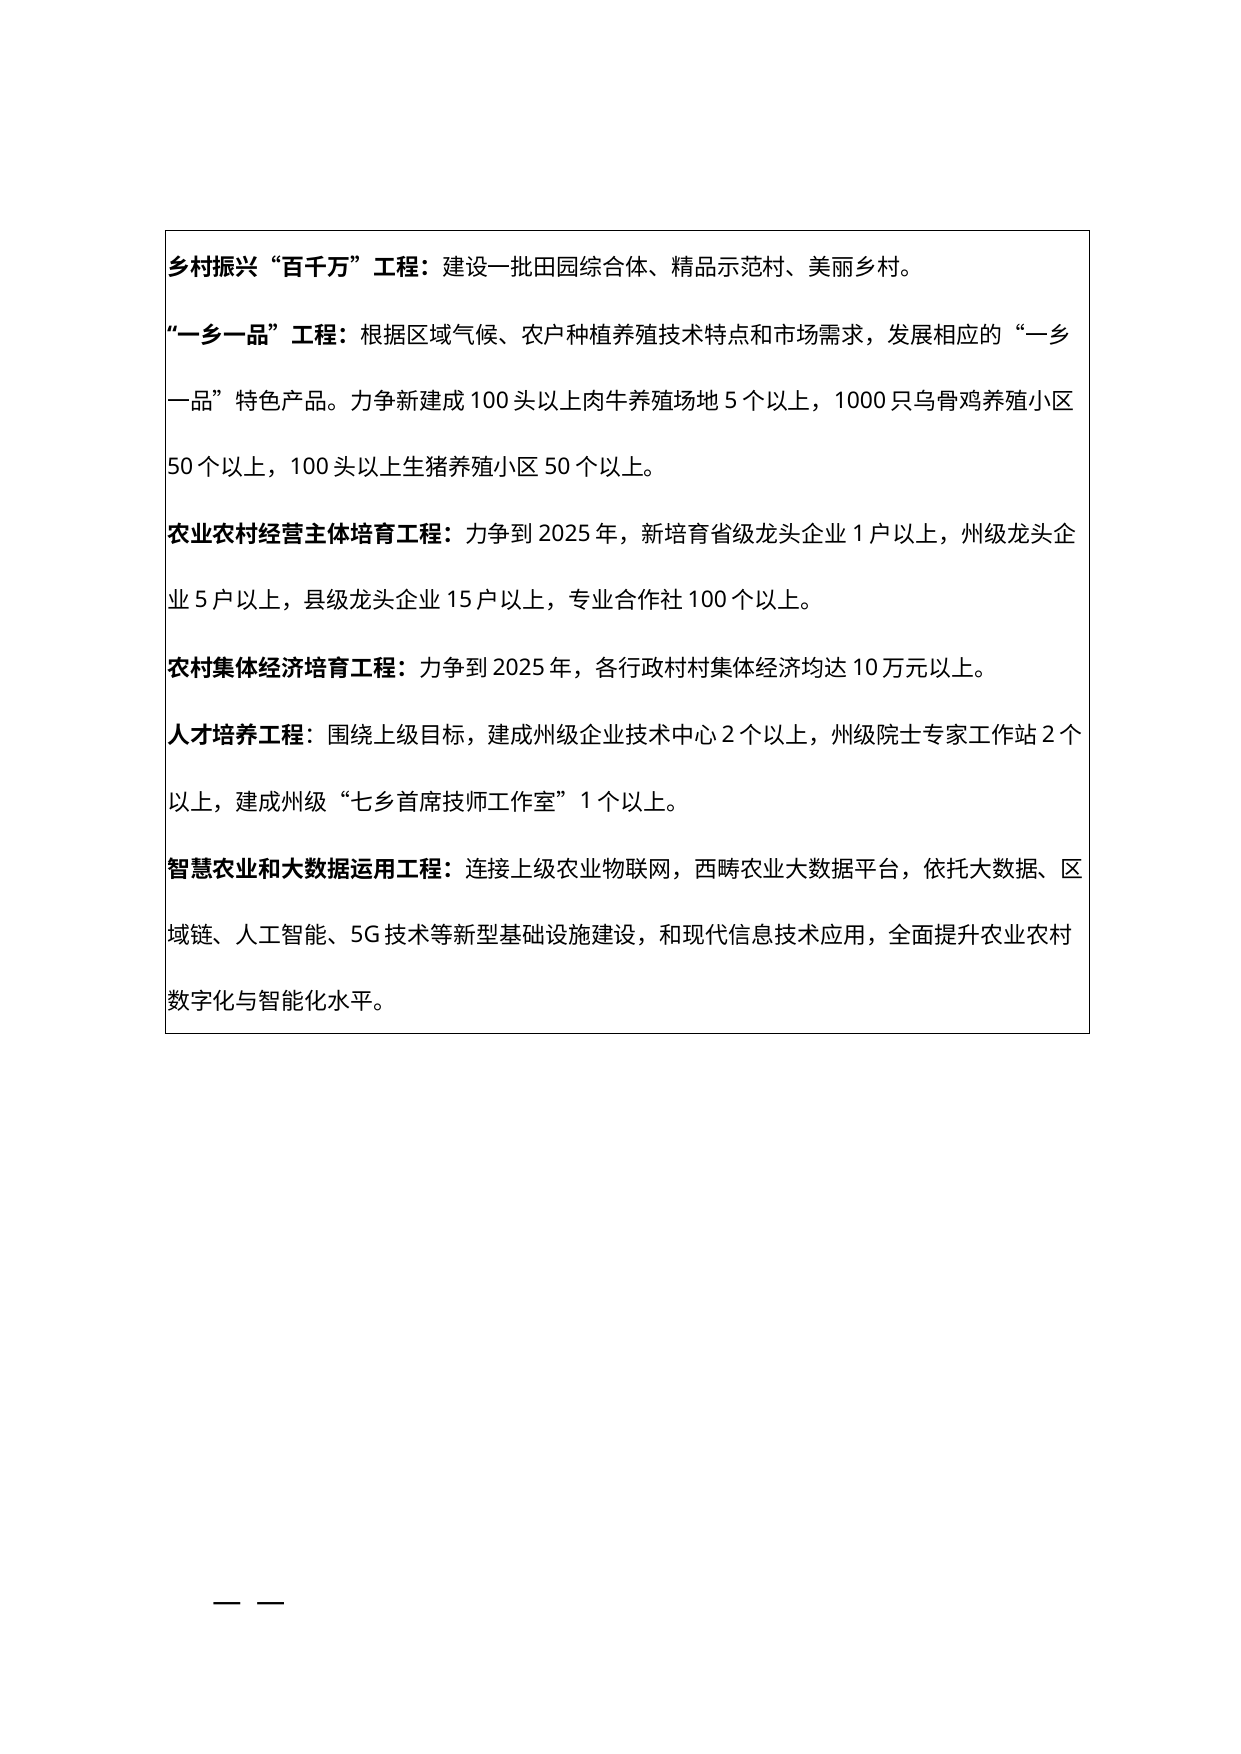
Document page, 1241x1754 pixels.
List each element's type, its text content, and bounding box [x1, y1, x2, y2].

table_cell 农业农村经营主体培育工程：力争到2025年，新培育省级龙头企业1户以上，州级龙头企业5户以上，县级龙头企业15户以上，专业合作社100个以上。 [166, 498, 1089, 632]
table_cell 智慧农业和大数据运用工程：连接上级农业物联网，西畴农业大数据平台，依托大数据、区域链、人工智能、5G技术等新型基础设施建设，和现代信息技术应用，全面提升农业农村数字化与智能化水平。 [166, 833, 1089, 1033]
table_cell 乡村振兴“百千万”工程：建设一批田园综合体、精品示范村、美丽乡村。 [166, 231, 1089, 298]
table_cell 人才培养工程：围绕上级目标，建成州级企业技术中心2个以上，州级院士专家工作站2个以上，建成州级“七乡首席技师工作室”1个以上。 [166, 700, 1089, 833]
table_cell 农村集体经济培育工程：力争到2025年，各行政村村集体经济均达10万元以上。 [166, 632, 1089, 699]
table_cell “一乡一品”工程：根据区域气候、农户种植养殖技术特点和市场需求，发展相应的“一乡一品”特色产品。力争新建成100头以上肉牛养殖场地5个以上，1000只乌骨鸡养殖小区50个以上，100头以上生猪养殖小区50个以上。 [166, 299, 1089, 498]
